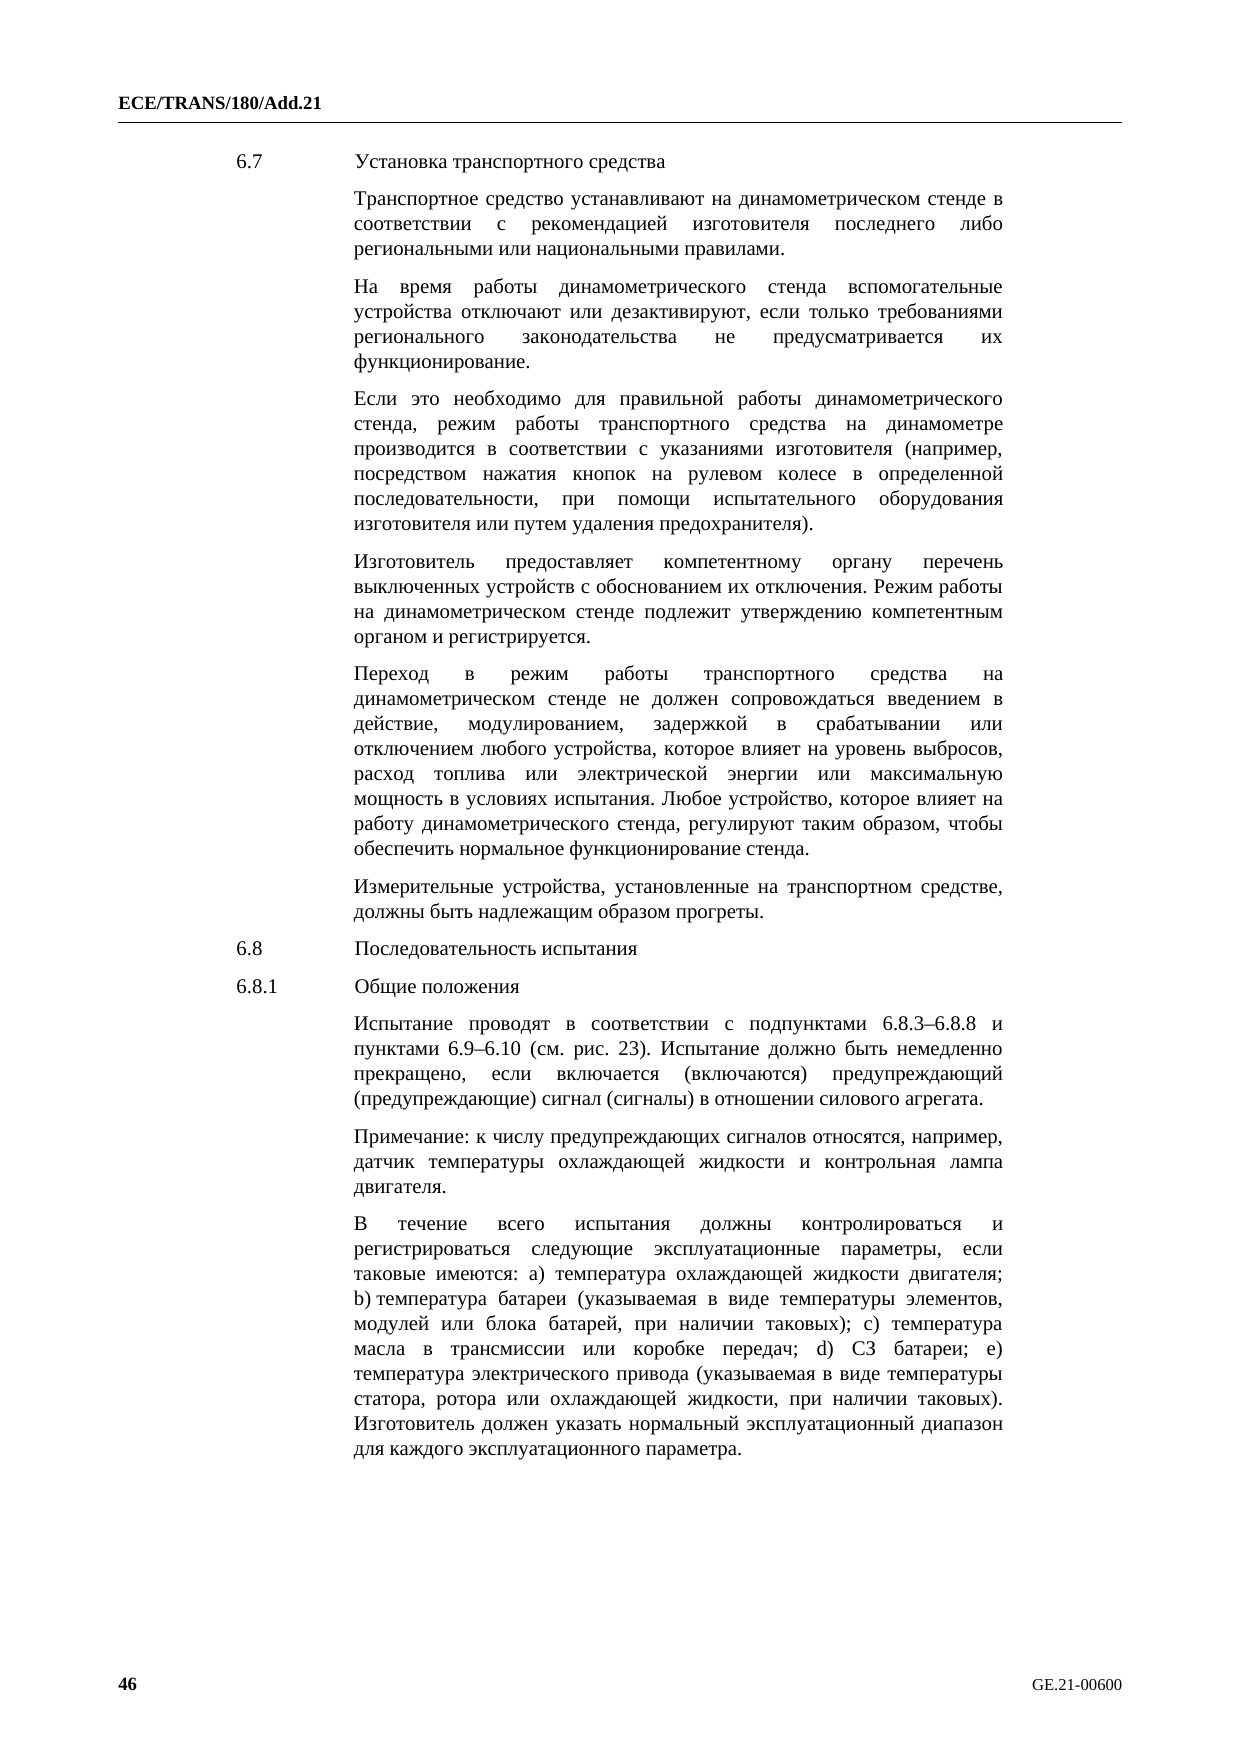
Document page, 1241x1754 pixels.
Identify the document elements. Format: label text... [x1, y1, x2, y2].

text 6.8 Последовательность испытания [236, 935, 1004, 960]
text Испытание проводят в соответствии с подпунктами 6.8.3–6.8.8 и пунктами 6.9–6.10 (см. рис. 23). Испытание должно быть немедленно прекращено, если включается (включаются) предупреждающий (предупреждающие) сигнал (сигналы) в отношении силового агрегата. [354, 1010, 1003, 1110]
text Изготовитель предоставляет компетентному органу перечень выключенных устройств с обоснованием их отключения. Режим работы на динамометрическом стенде подлежит утверждению компетентным органом и регистрируется. [354, 548, 1003, 648]
text Если это необходимо для правильной работы динамометрического стенда, режим работы транспортного средства на динамометре производится в соответствии с указаниями изготовителя (например, посредством нажатия кнопок на рулевом колесе в определенной последовательности, при помощи испытательного оборудования изготовителя или путем удаления предохранителя). [354, 385, 1003, 535]
text В течение всего испытания должны контролироваться и регистрироваться следующие эксплуатационные параметры, если таковые имеются: a) температура охлаждающей жидкости двигателя; b) температура батареи (указываемая в виде температуры элементов, модулей или блока батарей, при наличии таковых); c) температура масла в трансмиссии или коробке передач; d) СЗ батареи; e) температура электрического привода (указываемая в виде температуры статора, ротора или охлаждающей жидкости, при наличии таковых). Изготовитель должен указать нормальный эксплуатационный диапазон для каждого эксплуатационного параметра. [354, 1210, 1003, 1460]
text 6.8.1 Общие положения [236, 973, 1004, 998]
text Транспортное средство устанавливают на динамометрическом стенде в соответствии с рекомендацией изготовителя последнего либо региональными или национальными правилами. [354, 185, 1003, 260]
text Примечание: к числу предупреждающих сигналов относятся, например, датчик температуры охлаждающей жидкости и контрольная лампа двигателя. [354, 1123, 1003, 1198]
text Измерительные устройства, установленные на транспортном средстве, должны быть надлежащим образом прогреты. [354, 873, 1003, 923]
text Переход в режим работы транспортного средства на динамометрическом стенде не должен сопровождаться введением в действие, модулированием, задержкой в срабатывании или отключением любого устройства, которое влияет на уровень выбросов, расход топлива или электрической энергии или максимальную мощность в условиях испытания. Любое устройство, которое влияет на работу динамометрического стенда, регулируют таким образом, чтобы обеспечить нормальное функционирование стенда. [354, 660, 1003, 860]
text На время работы динамометрического стенда вспомогательные устройства отключают или дезактивируют, если только требованиями регионального законодательства не предусматривается их функционирование. [354, 273, 1003, 373]
text 6.7 Установка транспортного средства [236, 148, 1004, 173]
